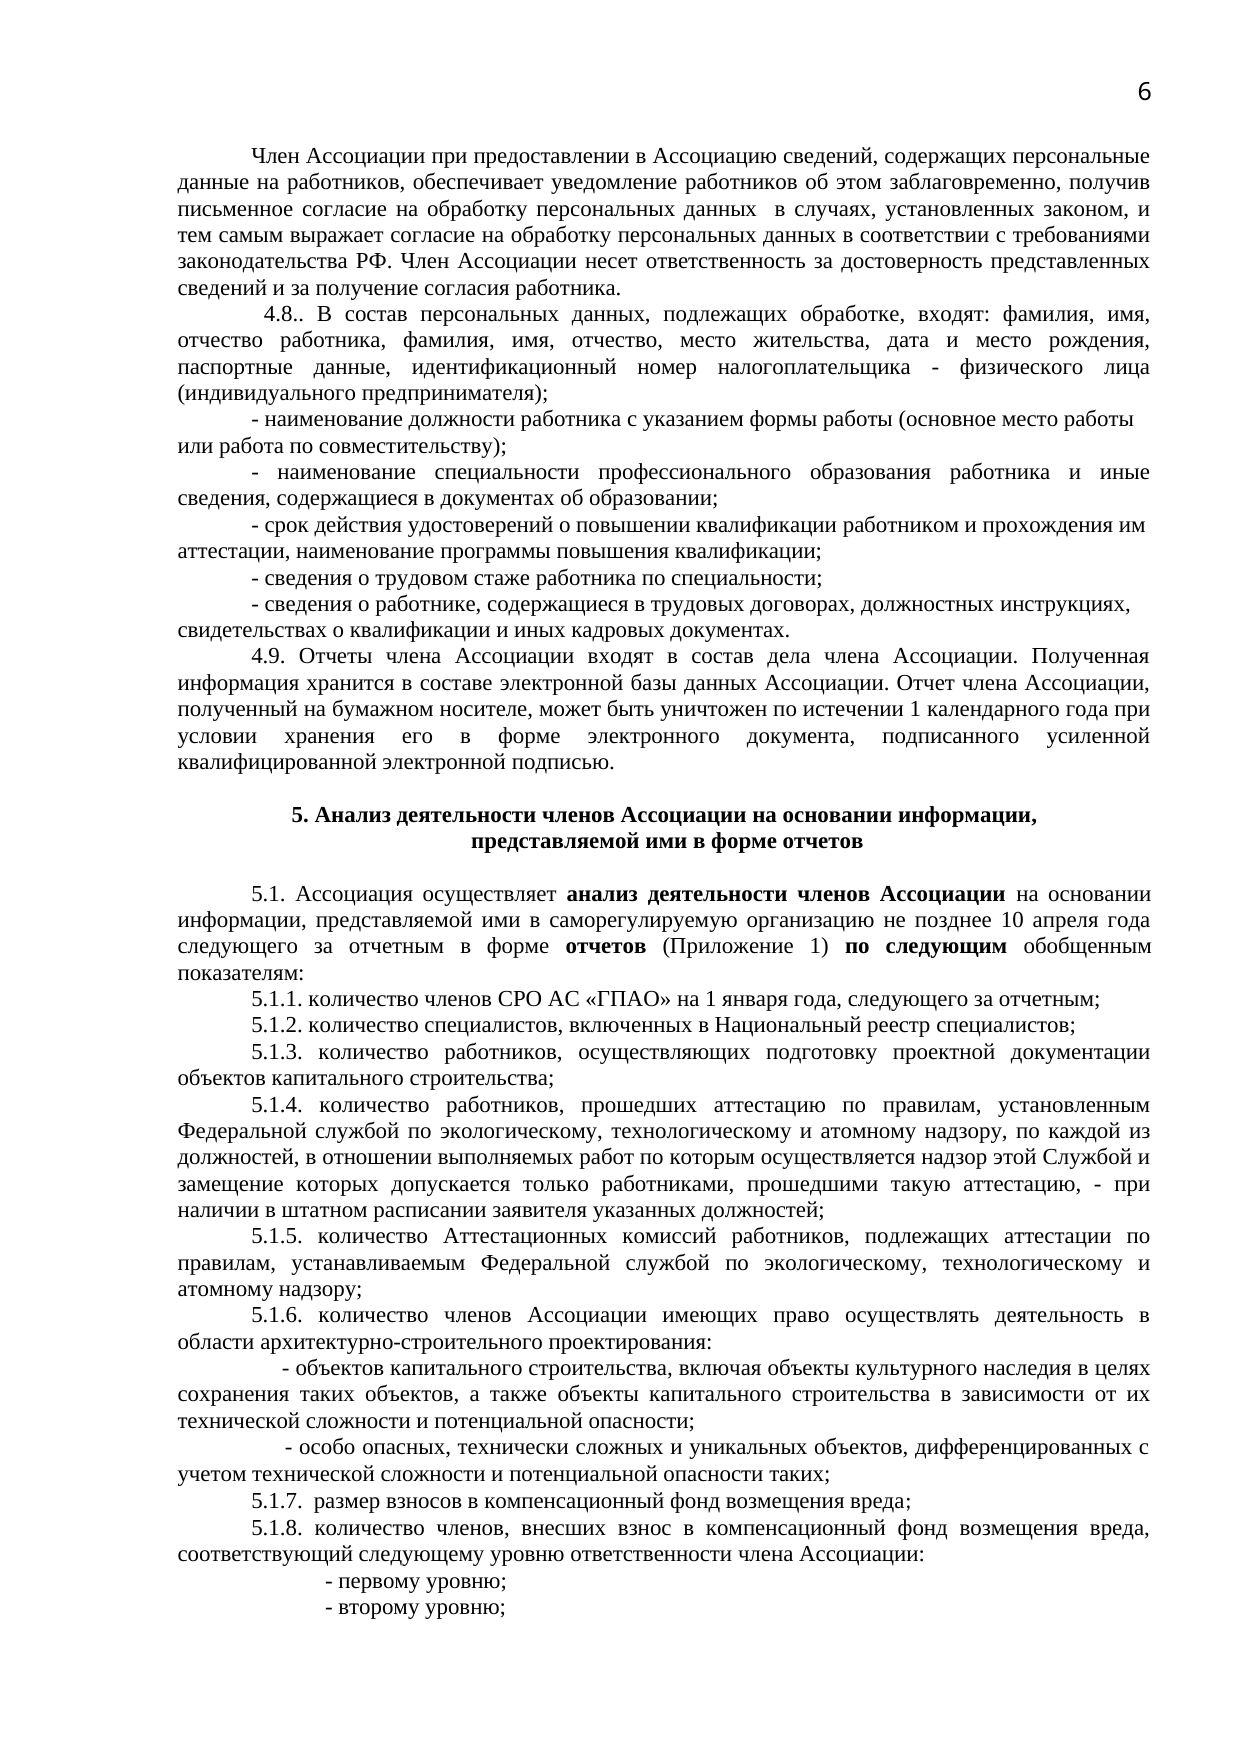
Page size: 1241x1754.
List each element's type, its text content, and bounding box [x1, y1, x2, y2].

text 5.1.2. количество специалистов, включенных в Национальный реестр специалистов; [177, 1012, 1152, 1038]
text 5.1.4. количество работников, прошедших аттестацию по правилам, установленным Федеральной службой по экологическому, технологическому и атомному надзору, по каждой из должностей, в отношении выполняемых работ по которым осуществляется надзор этой Службой и замещение которых допускается только работниками, прошедшими такую аттестацию, - при наличии в штатном расписании заявителя указанных должностей; [177, 1091, 1152, 1222]
text аттестации, наименование программы повышения квалификации; [177, 537, 1152, 563]
text - наименование должности работника с указанием формы работы (основное место работы [177, 405, 1152, 432]
text 5.1. Ассоциация осуществляет анализ деятельности членов Ассоциации на основании информации, представляемой ими в саморегулируемую организацию не позднее 10 апреля года следующего за отчетным в форме отчетов (Приложение 1) по следующим обобщенным показателям: [177, 880, 1152, 985]
text или работа по совместительству); [177, 432, 1152, 458]
text 5.1.1. количество членов СРО АС «ГПАО» на 1 января года, следующего за отчетным; [177, 985, 1152, 1012]
text - объектов капитального строительства, включая объекты культурного наследия в целях сохранения таких объектов, а также объекты капитального строительства в зависимости от их технической сложности и потенциальной опасности; [177, 1354, 1152, 1433]
text - сведения о работнике, содержащиеся в трудовых договорах, должностных инструкциях, [177, 590, 1152, 616]
text свидетельствах о квалификации и иных кадровых документах. [177, 616, 1152, 643]
text представляемой ими в форме отчетов [177, 827, 1152, 853]
text Член Ассоциации при предоставлении в Ассоциацию сведений, содержащих персональные данные на работников, обеспечивает уведомление работников об этом заблаговременно, получив письменное согласие на обработку персональных данных в случаях, установленных законом, и тем самым выражает согласие на обработку персональных данных в соответствии с требованиями законодательства РФ. Член Ассоциации несет ответственность за достоверность представленных сведений и за получение согласия работника. [177, 142, 1152, 300]
text 5.1.8. количество членов, внесших взнос в компенсационный фонд возмещения вреда, соответствующий следующему уровню ответственности члена Ассоциации: [177, 1514, 1152, 1567]
text 5.1.6. количество членов Ассоциации имеющих право осуществлять деятельность в области архитектурно-строительного проектирования: [177, 1301, 1152, 1354]
text - сведения о трудовом стаже работника по специальности; [177, 563, 1152, 590]
text 4.9. Отчеты члена Ассоциации входят в состав дела члена Ассоциации. Полученная информация хранится в составе электронной базы данных Ассоциации. Отчет члена Ассоциации, полученный на бумажном носителе, может быть уничтожен по истечении 1 календарного года при условии хранения его в форме электронного документа, подписанного усиленной квалифицированной электронной подписью. [177, 643, 1152, 774]
text 5.1.3. количество работников, осуществляющих подготовку проектной документации объектов капитального строительства; [177, 1038, 1152, 1091]
text 4.8.. В состав персональных данных, подлежащих обработке, входят: фамилия, имя, отчество работника, фамилия, имя, отчество, место жительства, дата и место рождения, паспортные данные, идентификационный номер налогоплательщика - физического лица (индивидуального предпринимателя); [177, 300, 1152, 405]
text - особо опасных, технически сложных и уникальных объектов, дифференцированных с учетом технической сложности и потенциальной опасности таких; [177, 1433, 1152, 1486]
text - первому уровню; [177, 1567, 1152, 1593]
text - наименование специальности профессионального образования работника и иные сведения, содержащиеся в документах об образовании; [177, 458, 1152, 511]
text 5. Анализ деятельности членов Ассоциации на основании информации, [177, 801, 1152, 827]
text 5.1.7. размер взносов в компенсационный фонд возмещения вреда; [177, 1486, 1152, 1514]
text - второму уровню; [177, 1593, 1152, 1619]
text - срок действия удостоверений о повышении квалификации работником и прохождения им [177, 511, 1152, 537]
text 5.1.5. количество Аттестационных комиссий работников, подлежащих аттестации по правилам, устанавливаемым Федеральной службой по экологическому, технологическому и атомному надзору; [177, 1222, 1152, 1301]
